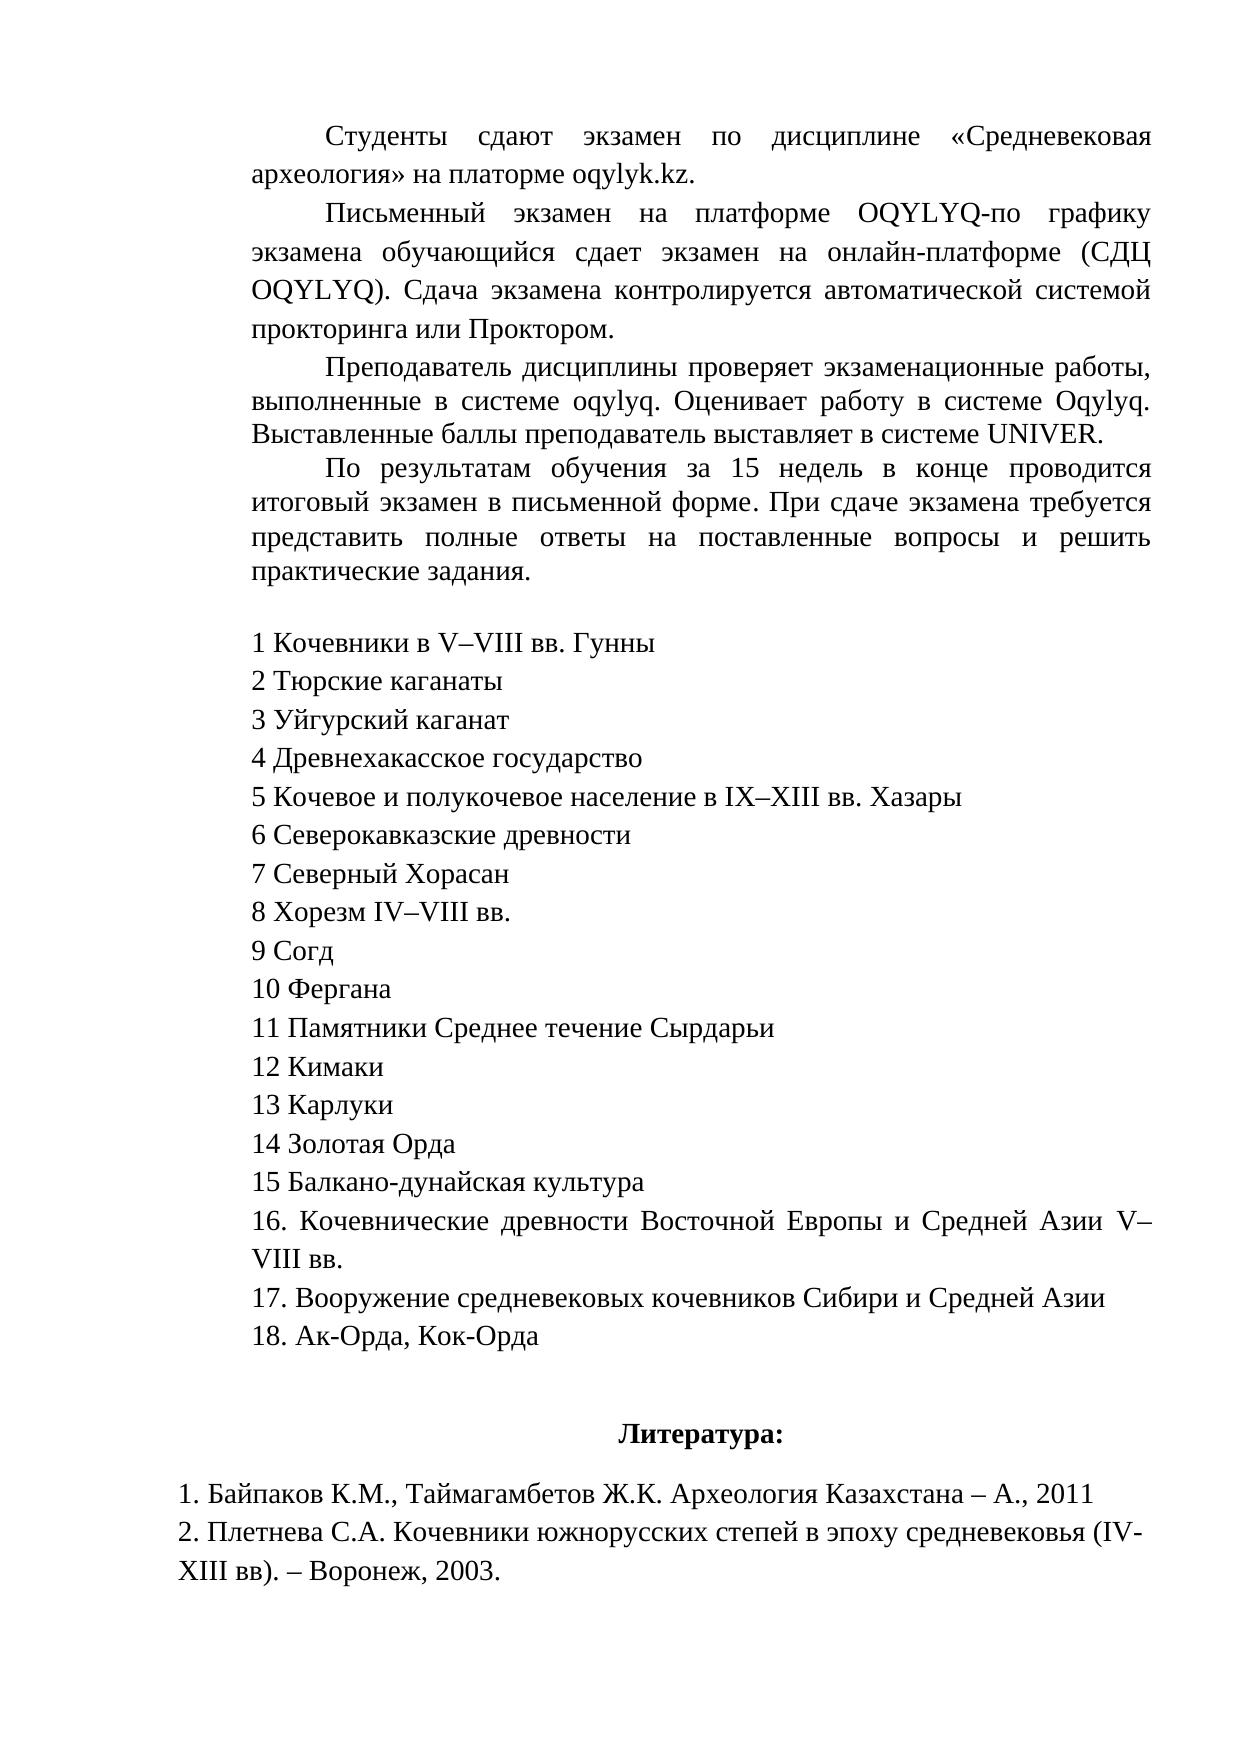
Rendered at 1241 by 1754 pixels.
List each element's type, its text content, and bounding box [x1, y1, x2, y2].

text 2. Плетнева С.А. Кочевники южнорусских степей в эпоху средневековья (IV-XIII вв). – Воронеж, 2003. [178, 1514, 1152, 1586]
text 16. Кочевнические древности Восточной Европы и Средней Азии V–VIII вв. [251, 1203, 1152, 1275]
text 12 Кимаки [251, 1049, 1152, 1082]
text 11 Памятники Среднее течение Сырдарьи [251, 1010, 1152, 1044]
text По результатам обучения за 15 недель в конце проводится итоговый экзамен в письменной форме. При сдаче экзамена требуется представить полные ответы на поставленные вопросы и решить практические задания. [251, 450, 1152, 586]
text 13 Карлуки [251, 1087, 1152, 1121]
text 18. Ак-Орда, Кок-Орда [251, 1318, 1152, 1352]
text 14 Золотая Орда [251, 1126, 1152, 1159]
text 1. Байпаков К.М., Таймагамбетов Ж.К. Археология Казахстана – А., 2011 [178, 1476, 1152, 1509]
text 17. Вооружение средневековых кочевников Сибири и Средней Азии [251, 1280, 1152, 1313]
text 15 Балкано-дунайская культура [251, 1164, 1152, 1198]
text 3 Уйгурский каганат [251, 702, 1152, 735]
text 7 Северный Хорасан [251, 856, 1152, 889]
text 4 Древнехакасское государство [251, 740, 1152, 774]
text Преподаватель дисциплины проверяет экзаменационные работы, выполненные в системе oqylyq. Оценивает работу в системе Oqylyq. Выставленные баллы преподаватель выставляет в системе UNIVER. [251, 349, 1152, 450]
text Студенты сдают экзамен по дисциплине «Средневековая археология» на платорме oqylyk.kz. [251, 118, 1152, 190]
text 5 Кочевое и полукочевое население в IX–XIII вв. Хазары [251, 779, 1152, 812]
text 2 Тюрские каганаты [251, 663, 1152, 697]
text Литература: [251, 1416, 1152, 1450]
text 9 Согд [251, 933, 1152, 967]
text 6 Северокавказские древности [251, 817, 1152, 851]
text 8 Хорезм IV–VIII вв. [251, 894, 1152, 928]
text Письменный экзамен на платформе OQYLYQ-по графику экзамена обучающийся сдает экзамен на онлайн-платформе (СДЦ OQYLYQ). Сдача экзамена контролируется автоматической системой прокторинга или Проктором. [251, 195, 1152, 344]
text 10 Фергана [251, 972, 1152, 1005]
text 1 Кочевники в V–VIII вв. Гунны [251, 625, 1152, 658]
